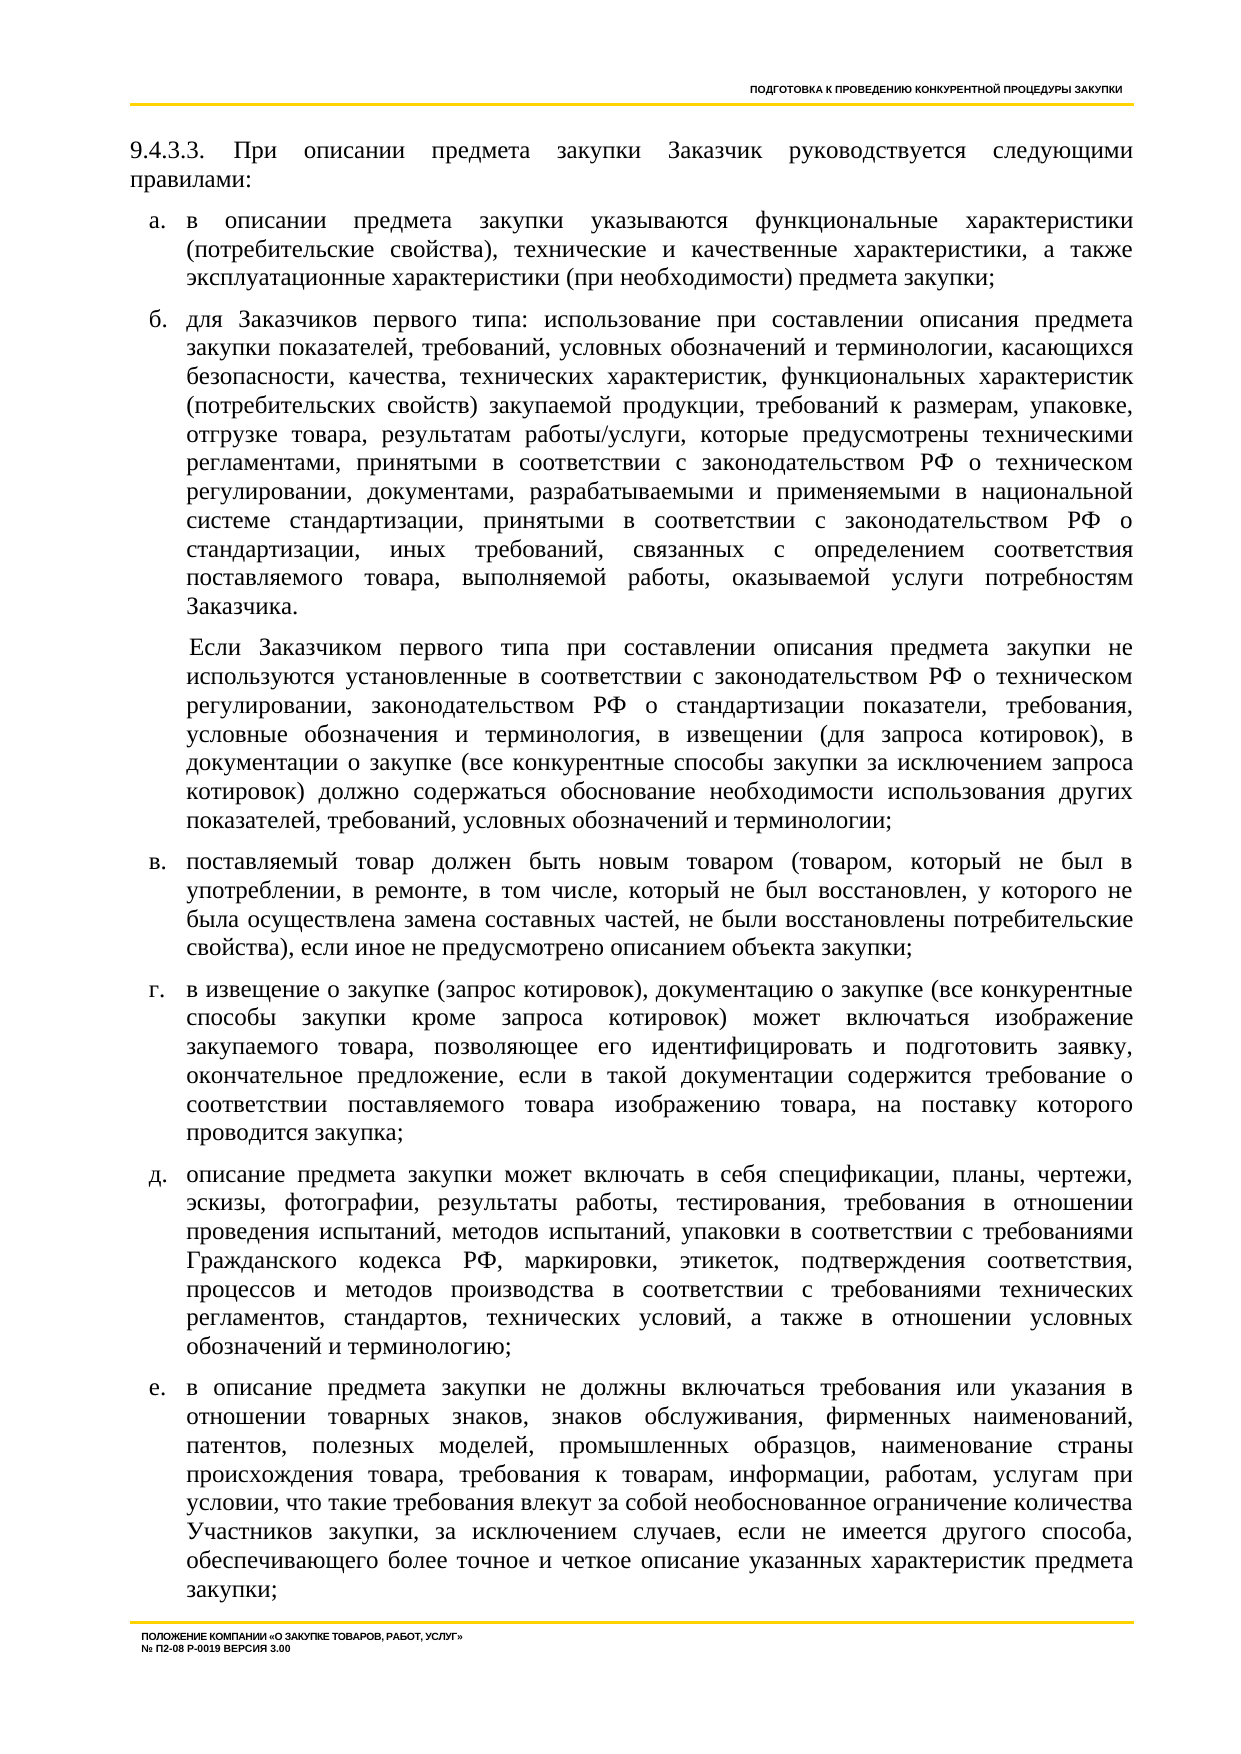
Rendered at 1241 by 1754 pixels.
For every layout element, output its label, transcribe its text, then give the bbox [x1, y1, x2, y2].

text Если Заказчиком первого типа при составлении описания предмета закупки не используются установленные в соответствии с законодательством РФ о техническом регулировании, законодательством РФ о стандартизации показатели, требования, условные обозначения и терминология, в извещении (для запроса котировок), в документации о закупке (все конкурентные способы закупки за исключением запроса котировок) должно содержаться обоснование необходимости использования других показателей, требований, условных обозначений и терминологии; [186, 632, 1134, 834]
list для Заказчиков первого типа: использование при составлении описания предмета закупки показателей, требований, условных обозначений и терминологии, касающихся безопасности, качества, технических характеристик, функциональных характеристик (потребительских свойств) закупаемой продукции, требований к размерам, упаковке, отгрузке товара, результатам работы/услуги, которые предусмотрены техническими регламентами, принятыми в соответствии с законодательством РФ о техническом регулировании, документами, разрабатываемыми и применяемыми в национальной системе стандартизации, принятыми в соответствии с законодательством РФ о стандартизации, иных требований, связанных с определением соответствия поставляемого товара, выполняемой работы, оказываемой услуги потребностям Заказчика. [149, 304, 1134, 620]
list в описании предмета закупки указываются функциональные характеристики (потребительские свойства), технические и качественные характеристики, а также эксплуатационные характеристики (при необходимости) предмета закупки; [149, 205, 1134, 291]
list При описании предмета закупки Заказчик руководствуется следующими правилами: [130, 135, 1134, 192]
list описание предмета закупки может включать в себя спецификации, планы, чертежи, эскизы, фотографии, результаты работы, тестирования, требования в отношении проведения испытаний, методов испытаний, упаковки в соответствии с требованиями Гражданского кодекса РФ, маркировки, этикеток, подтверждения соответствия, процессов и методов производства в соответствии с требованиями технических регламентов, стандартов, технических условий, а также в отношении условных обозначений и терминологию; [149, 1159, 1134, 1360]
list в извещение о закупке (запрос котировок), документацию о закупке (все конкурентные способы закупки кроме запроса котировок) может включаться изображение закупаемого товара, позволяющее его идентифицировать и подготовить заявку, окончательное предложение, если в такой документации содержится требование о соответствии поставляемого товара изображению товара, на поставку которого проводится закупка; [149, 974, 1134, 1146]
list поставляемый товар должен быть новым товаром (товаром, который не был в употреблении, в ремонте, в том числе, который не был восстановлен, у которого не была осуществлена замена составных частей, не были восстановлены потребительские свойства), если иное не предусмотрено описанием объекта закупки; [149, 846, 1134, 961]
list в описание предмета закупки не должны включаться требования или указания в отношении товарных знаков, знаков обслуживания, фирменных наименований, патентов, полезных моделей, промышленных образцов, наименование страны происхождения товара, требования к товарам, информации, работам, услугам при условии, что такие требования влекут за собой необоснованное ограничение количества Участников закупки, за исключением случаев, если не имеется другого способа, обеспечивающего более точное и четкое описание указанных характеристик предмета закупки; [149, 1372, 1134, 1602]
